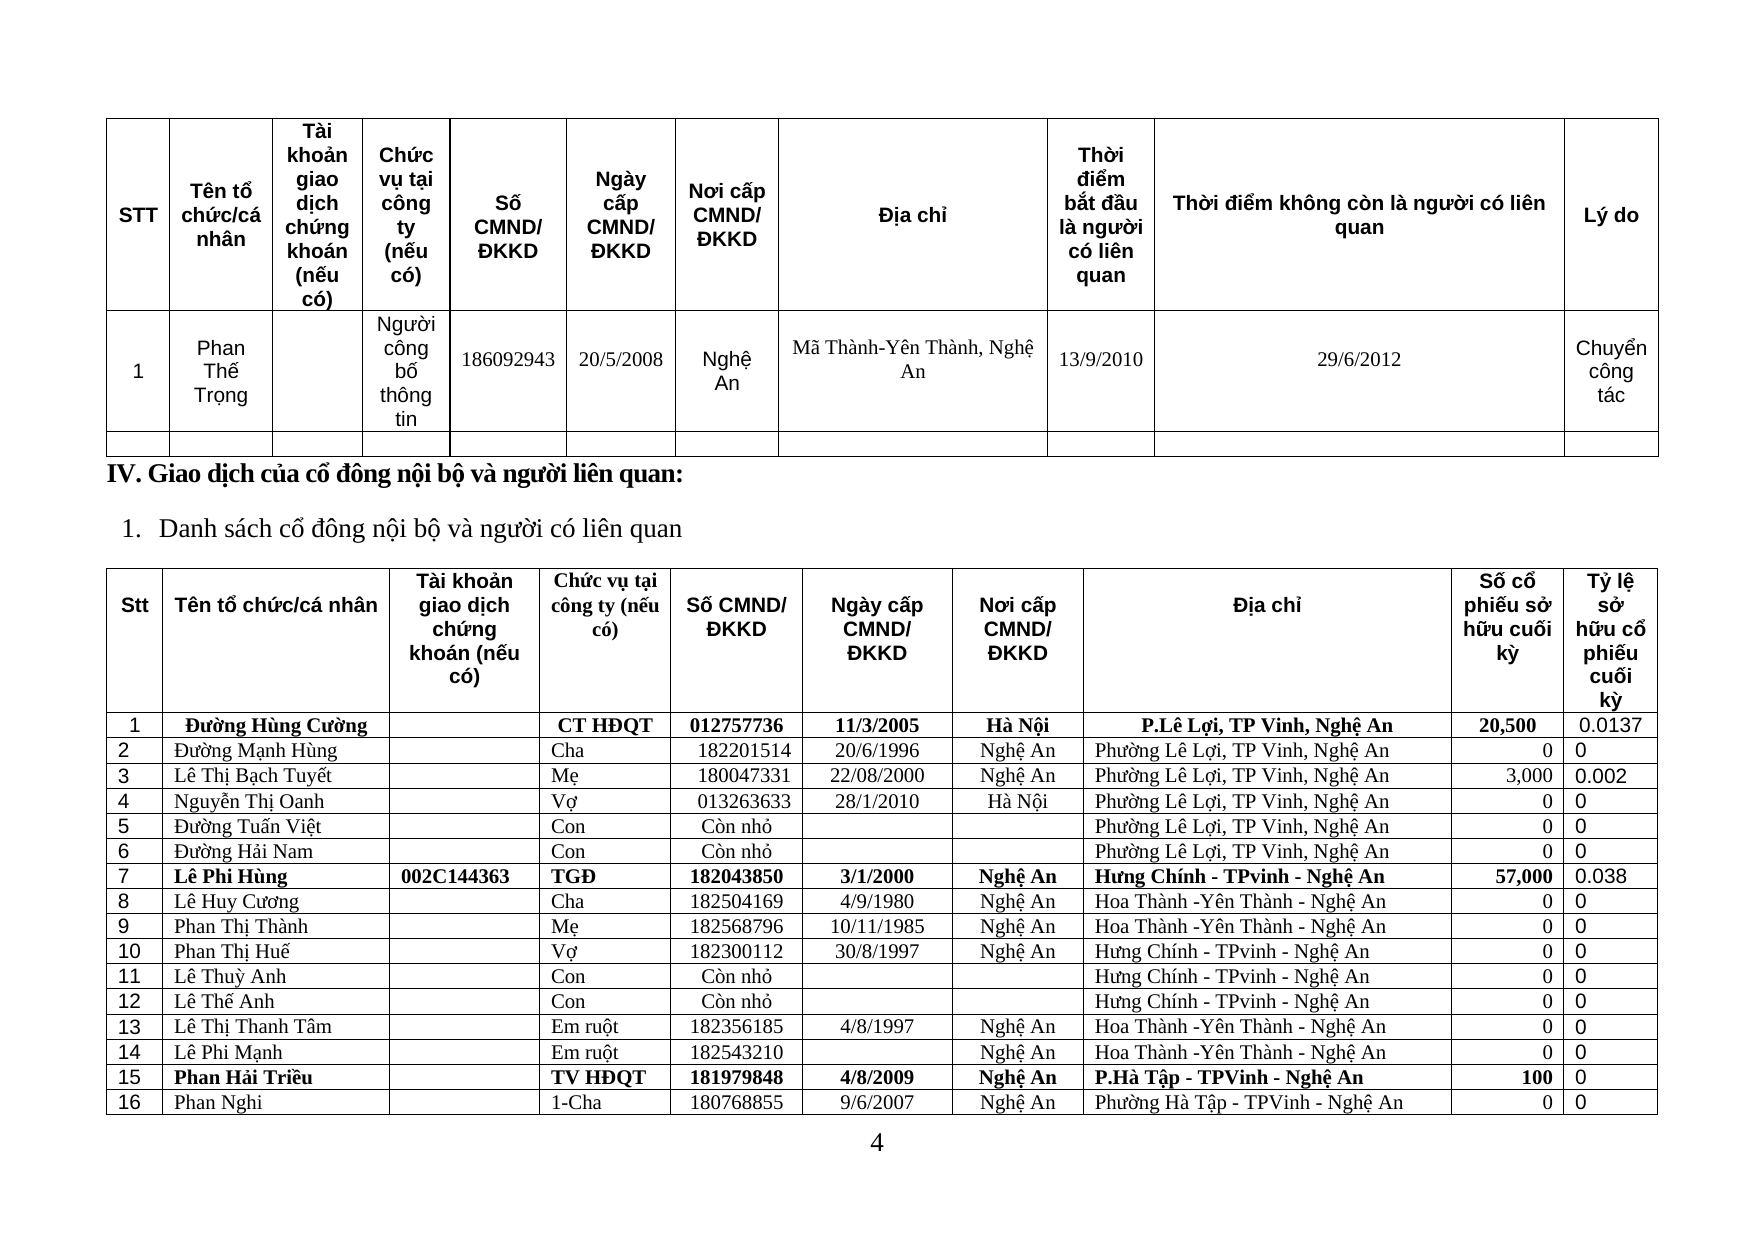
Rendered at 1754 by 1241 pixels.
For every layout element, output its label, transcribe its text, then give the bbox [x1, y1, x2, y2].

table_cell Nghệ An [953, 738, 1083, 762]
table_cell Đường Hùng Cường [163, 713, 389, 737]
table_cell Phường Lê Lợi, TP Vinh, Nghệ An [1084, 789, 1451, 813]
table_header Địa chỉ [1084, 569, 1451, 712]
table_cell Phan Thị Huế [163, 939, 389, 963]
table_cell [1565, 432, 1658, 456]
table_cell Còn nhỏ [671, 964, 802, 988]
table_cell 182504169 [671, 889, 802, 913]
table_cell [273, 432, 362, 456]
table_header STT [107, 119, 169, 310]
table_cell Hà Nội [953, 713, 1083, 737]
table_cell CT HĐQT [540, 713, 670, 737]
table_cell 0 [1452, 989, 1563, 1013]
table_cell 3/1/2000 [803, 864, 952, 888]
table_header Ngày cấp CMND/ ĐKKD [803, 569, 952, 712]
table_cell Phan Thị Thành [163, 914, 389, 938]
table_cell [390, 939, 539, 963]
table_cell 12 [107, 989, 162, 1013]
table_cell Cha [540, 738, 670, 762]
table_cell 9 [107, 914, 162, 938]
table_cell [107, 432, 169, 456]
table_cell 4 [107, 789, 162, 813]
table_header Nơi cấp CMND/ ĐKKD [953, 569, 1083, 712]
table_cell [390, 889, 539, 913]
table_cell P.Lê Lợi, TP Vinh, Nghệ An [1084, 713, 1451, 737]
table_cell Phường Lê Lợi, TP Vinh, Nghệ An [1084, 814, 1451, 838]
table_cell 0 [1564, 889, 1657, 913]
table_header Địa chỉ [779, 119, 1047, 310]
table_cell 0 [1452, 1040, 1563, 1064]
table_cell 0 [1564, 789, 1657, 813]
table_cell 9/6/2007 [803, 1090, 952, 1114]
table_cell 0 [1564, 839, 1657, 863]
table_cell Nghệ An [953, 1015, 1083, 1038]
table_header Số CMND/ ĐKKD [671, 569, 802, 712]
table_cell 0 [1452, 839, 1563, 863]
table_cell Đường Tuấn Việt [163, 814, 389, 838]
table_cell 7 [107, 864, 162, 888]
table_cell [676, 432, 778, 456]
table_cell 100 [1452, 1065, 1563, 1089]
table_cell Vợ [540, 939, 670, 963]
table_cell 0 [1564, 964, 1657, 988]
table_cell 0 [1452, 814, 1563, 838]
table_cell Hoa Thành -Yên Thành - Nghệ An [1084, 914, 1451, 938]
table_cell 6 [107, 839, 162, 863]
table_cell [390, 1040, 539, 1064]
table_cell Hưng Chính - TPvinh - Nghệ An [1084, 939, 1451, 963]
table_cell Lê Huy Cương [163, 889, 389, 913]
table_cell Vợ [540, 789, 670, 813]
table_cell Mẹ [540, 914, 670, 938]
table_cell [390, 989, 539, 1013]
table_cell [953, 814, 1083, 838]
table_cell Lê Phi Hùng [163, 864, 389, 888]
table_cell 0 [1564, 1090, 1657, 1114]
table_cell 181979848 [671, 1065, 802, 1089]
table_cell 182300112 [671, 939, 802, 963]
table_cell Con [540, 964, 670, 988]
table_cell Em ruột [540, 1015, 670, 1038]
table_cell 180047331 [671, 764, 802, 787]
table_cell 182568796 [671, 914, 802, 938]
table_cell Còn nhỏ [671, 839, 802, 863]
table_header Số cổ phiếu sở hữu cuối kỳ [1452, 569, 1563, 712]
table_cell 182043850 [671, 864, 802, 888]
table_cell Hoa Thành -Yên Thành - Nghệ An [1084, 889, 1451, 913]
table_cell Lê Thị Bạch Tuyết [163, 764, 389, 787]
table_cell TGĐ [540, 864, 670, 888]
table_cell [567, 432, 675, 456]
table_cell 0 [1564, 1065, 1657, 1089]
table_cell [953, 989, 1083, 1013]
table_cell Con [540, 989, 670, 1013]
table_cell 0 [1452, 939, 1563, 963]
table_cell Phường Lê Lợi, TP Vinh, Nghệ An [1084, 764, 1451, 787]
table_cell [803, 839, 952, 863]
table_header Số CMND/ ĐKKD [451, 119, 566, 310]
table_cell 0 [1452, 914, 1563, 938]
table_cell Con [540, 814, 670, 838]
table_cell Còn nhỏ [671, 989, 802, 1013]
table_header Thời điểm không còn là người có liên quan [1155, 119, 1564, 310]
table_cell [273, 311, 362, 431]
table_cell Phan Thế Trọng [170, 311, 272, 431]
table_cell 0 [1564, 738, 1657, 762]
table_cell [451, 432, 566, 456]
table_cell 20,500 [1452, 713, 1563, 737]
table_cell Cha [540, 889, 670, 913]
table_cell Lê Phi Mạnh [163, 1040, 389, 1064]
table_cell [803, 989, 952, 1013]
table_cell 0 [1564, 1040, 1657, 1064]
table_cell Hà Nội [953, 789, 1083, 813]
table_cell 1 [107, 713, 162, 737]
table_cell 002C144363 [390, 864, 539, 888]
table_cell Con [540, 839, 670, 863]
table_cell 3 [107, 764, 162, 787]
table_cell 1 [107, 311, 169, 431]
table_cell 0 [1452, 889, 1563, 913]
table_cell [390, 814, 539, 838]
table_cell 1-Cha [540, 1090, 670, 1114]
table_cell [953, 839, 1083, 863]
table_cell [803, 814, 952, 838]
table_cell [390, 1065, 539, 1089]
table_header Nơi cấp CMND/ ĐKKD [676, 119, 778, 310]
table_cell Nghệ An [953, 764, 1083, 787]
table_cell 0 [1452, 1090, 1563, 1114]
table_header Tài khoản giao dịch chứng khoán (nếu có) [273, 119, 362, 310]
table_header Tên tổ chức/cá nhân [170, 119, 272, 310]
table_cell [779, 432, 1047, 456]
table_cell 0 [1564, 939, 1657, 963]
table_cell 0 [1452, 738, 1563, 762]
table_cell [390, 1090, 539, 1114]
table_cell 13/9/2010 [1048, 311, 1154, 431]
table_header Tên tổ chức/cá nhân [163, 569, 389, 712]
table_cell P.Hà Tập - TPVinh - Nghệ An [1084, 1065, 1451, 1089]
table_cell 0.038 [1564, 864, 1657, 888]
table_cell 13 [107, 1015, 162, 1038]
table_cell 0 [1564, 914, 1657, 938]
table_cell 0 [1452, 789, 1563, 813]
table_header Chức vụ tại công ty (nếu có) [363, 119, 449, 310]
table_cell Nghệ An [953, 914, 1083, 938]
table_cell Hoa Thành -Yên Thành - Nghệ An [1084, 1040, 1451, 1064]
table_cell Nghệ An [676, 311, 778, 431]
table_cell 15 [107, 1065, 162, 1089]
table_cell 0 [1564, 814, 1657, 838]
table_cell [803, 964, 952, 988]
table_header Stt [107, 569, 162, 712]
table_cell Đường Mạnh Hùng [163, 738, 389, 762]
table_header Tài khoản giao dịch chứng khoán (nếu có) [390, 569, 539, 712]
table_cell Em ruột [540, 1040, 670, 1064]
table_cell Hưng Chính - TPvinh - Nghệ An [1084, 989, 1451, 1013]
table_cell Hoa Thành -Yên Thành - Nghệ An [1084, 1015, 1451, 1038]
table_cell Lê Thuỳ Anh [163, 964, 389, 988]
table_cell 11 [107, 964, 162, 988]
table_cell 20/5/2008 [567, 311, 675, 431]
table_cell 0.002 [1564, 764, 1657, 787]
table_cell Lê Thế Anh [163, 989, 389, 1013]
table_cell Nghệ An [953, 864, 1083, 888]
table_cell 20/6/1996 [803, 738, 952, 762]
table_cell [170, 432, 272, 456]
table_cell [390, 839, 539, 863]
table_cell 22/08/2000 [803, 764, 952, 787]
table_cell [390, 764, 539, 787]
table_cell 0 [1564, 989, 1657, 1013]
table_header Thời điểm bắt đầu là người có liên quan [1048, 119, 1154, 310]
table_cell Phường Lê Lợi, TP Vinh, Nghệ An [1084, 738, 1451, 762]
table_cell Phan Hải Triều [163, 1065, 389, 1089]
table_cell TV HĐQT [540, 1065, 670, 1089]
table_cell [390, 1015, 539, 1038]
table_cell [390, 738, 539, 762]
table_cell 0.0137 [1564, 713, 1657, 737]
table_cell 14 [107, 1040, 162, 1064]
table_cell Đường Hải [163, 839, 389, 863]
table_cell 0 [1564, 1015, 1657, 1038]
table_cell 30/8/1997 [803, 939, 952, 963]
table_cell 29/6/2012 [1155, 311, 1564, 431]
table_cell 013263633 [671, 789, 802, 813]
table_cell Nghệ An [953, 1090, 1083, 1114]
table_cell Còn nhỏ [671, 814, 802, 838]
table_cell [953, 964, 1083, 988]
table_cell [1084, 1090, 1451, 1114]
table_cell Mẹ [540, 764, 670, 787]
table_header Lý do [1565, 119, 1658, 310]
table_header Ngày cấp CMND/ ĐKKD [567, 119, 675, 310]
table_cell 10/11/1985 [803, 914, 952, 938]
table_cell Phường Lê Lợi, TP Vinh, Nghệ An [1084, 839, 1451, 863]
table_cell 2 [107, 738, 162, 762]
table_cell [803, 1040, 952, 1064]
table_cell 180768855 [671, 1090, 802, 1114]
table_cell [390, 964, 539, 988]
table_cell 57,000 [1452, 864, 1563, 888]
table_cell 4/9/1980 [803, 889, 952, 913]
table_cell 5 [107, 814, 162, 838]
table_cell 0 [1452, 1015, 1563, 1038]
table_cell 182356185 [671, 1015, 802, 1038]
table_cell Mã Thành-Yên Thành, Nghệ An [779, 311, 1047, 431]
table_cell 8 [107, 889, 162, 913]
table_cell 4/8/1997 [803, 1015, 952, 1038]
table_cell 182201514 [671, 738, 802, 762]
table_cell Nghệ An [953, 1040, 1083, 1064]
table_cell 28/1/2010 [803, 789, 952, 813]
table_cell [363, 432, 449, 456]
list Danh sách cổ đông nội bộ và người có liên quan [121, 512, 1648, 543]
table_cell 012757736 [671, 713, 802, 737]
table_cell Hưng Chính - TPvinh - Nghệ An [1084, 964, 1451, 988]
table_cell Phan Nghi [163, 1090, 389, 1114]
table_cell [390, 713, 539, 737]
table_header Tỷ lệ sở hữu cổ phiếu cuối kỳ [1564, 569, 1657, 712]
table_cell 186092943 [451, 311, 566, 431]
table_cell Nghệ An [953, 1065, 1083, 1089]
table_cell Nghệ An [953, 889, 1083, 913]
table_cell 0 [1452, 964, 1563, 988]
table_cell [390, 789, 539, 813]
table_cell 3,000 [1452, 764, 1563, 787]
text IV. Giao dịch của cổ đông nội bộ và người liên quan: [106, 457, 1648, 488]
table_cell 16 [107, 1090, 162, 1114]
table_cell Lê Thị Thanh Tâm [163, 1015, 389, 1038]
table_cell Người công bố thông tin [363, 311, 449, 431]
table_cell Nghệ An [953, 939, 1083, 963]
table_cell 4/8/2009 [803, 1065, 952, 1089]
table_cell 11/3/2005 [803, 713, 952, 737]
table_cell [1155, 432, 1564, 456]
table_cell Nguyễn Thị Oanh [163, 789, 389, 813]
table_cell Chuyển công tác [1565, 311, 1658, 431]
table_cell [390, 914, 539, 938]
table_cell 182543210 [671, 1040, 802, 1064]
table_cell Hưng Chính - TPvinh - Nghệ An [1084, 864, 1451, 888]
table_cell 10 [107, 939, 162, 963]
table_cell [1048, 432, 1154, 456]
table_header Chức vụ tại công ty (nếu có) [540, 569, 670, 712]
